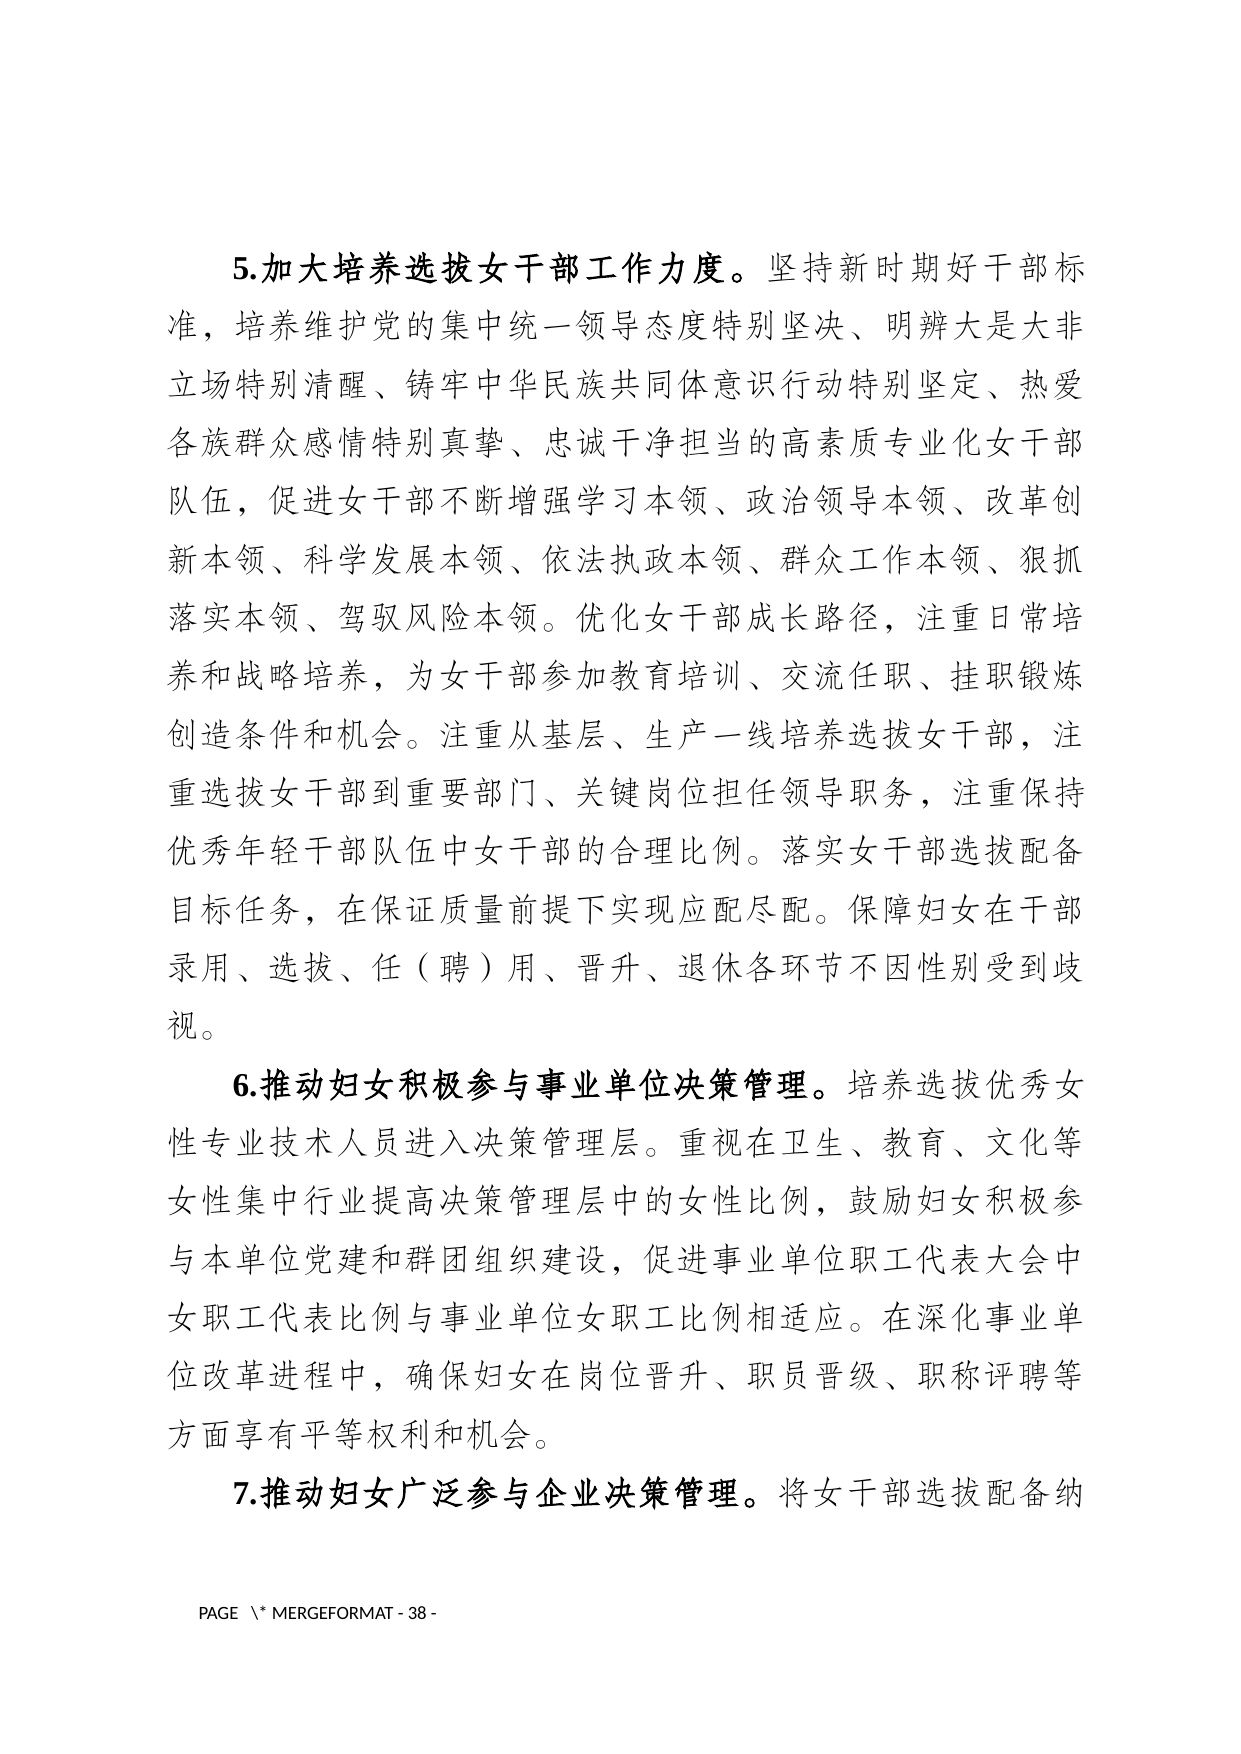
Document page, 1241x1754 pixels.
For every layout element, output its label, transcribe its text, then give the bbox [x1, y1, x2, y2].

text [165, 1458, 1087, 1516]
text 5.加大培养选拔女干部工作力度。坚持新时期好干部标准，培养维护党的集中统一领导态度特别坚决、明辨大是大非立场特别清醒、铸牢中华民族共同体意识行动特别坚定、热爱各族群众感情特别真挚、忠诚干净担当的高素质专业化女干部队伍，促进女干部不断增强学习本领、政治领导本领、改革创新本领、科学发展本领、依法执政本领、群众工作本领、狠抓落实本领、驾驭风险本领。优化女干部成长路径，注重日常培养和战略培养，为女干部参加教育培训、交流任职、挂职锻炼创造条件和机会。注重从基层、生产一线培养选拔女干部，注重选拔女干部到重要部门、关键岗位担任领导职务，注重保持优秀年轻干部队伍中女干部的合理比例。落实女干部选拔配备目标任务，在保证质量前提下实现应配尽配。保障妇女在干部录用、选拔、任（聘）用、晋升、退休各环节不因性别受到歧视。 [165, 233, 1087, 1049]
text 6.推动妇女积极参与事业单位决策管理。培养选拔优秀女性专业技术人员进入决策管理层。重视在卫生、教育、文化等女性集中行业提高决策管理层中的女性比例，鼓励妇女积极参与本单位党建和群团组织建设，促进事业单位职工代表大会中女职工代表比例与事业单位女职工比例相适应。在深化事业单位改革进程中，确保妇女在岗位晋升、职员晋级、职称评聘等方面享有平等权利和机会。 [165, 1049, 1087, 1458]
